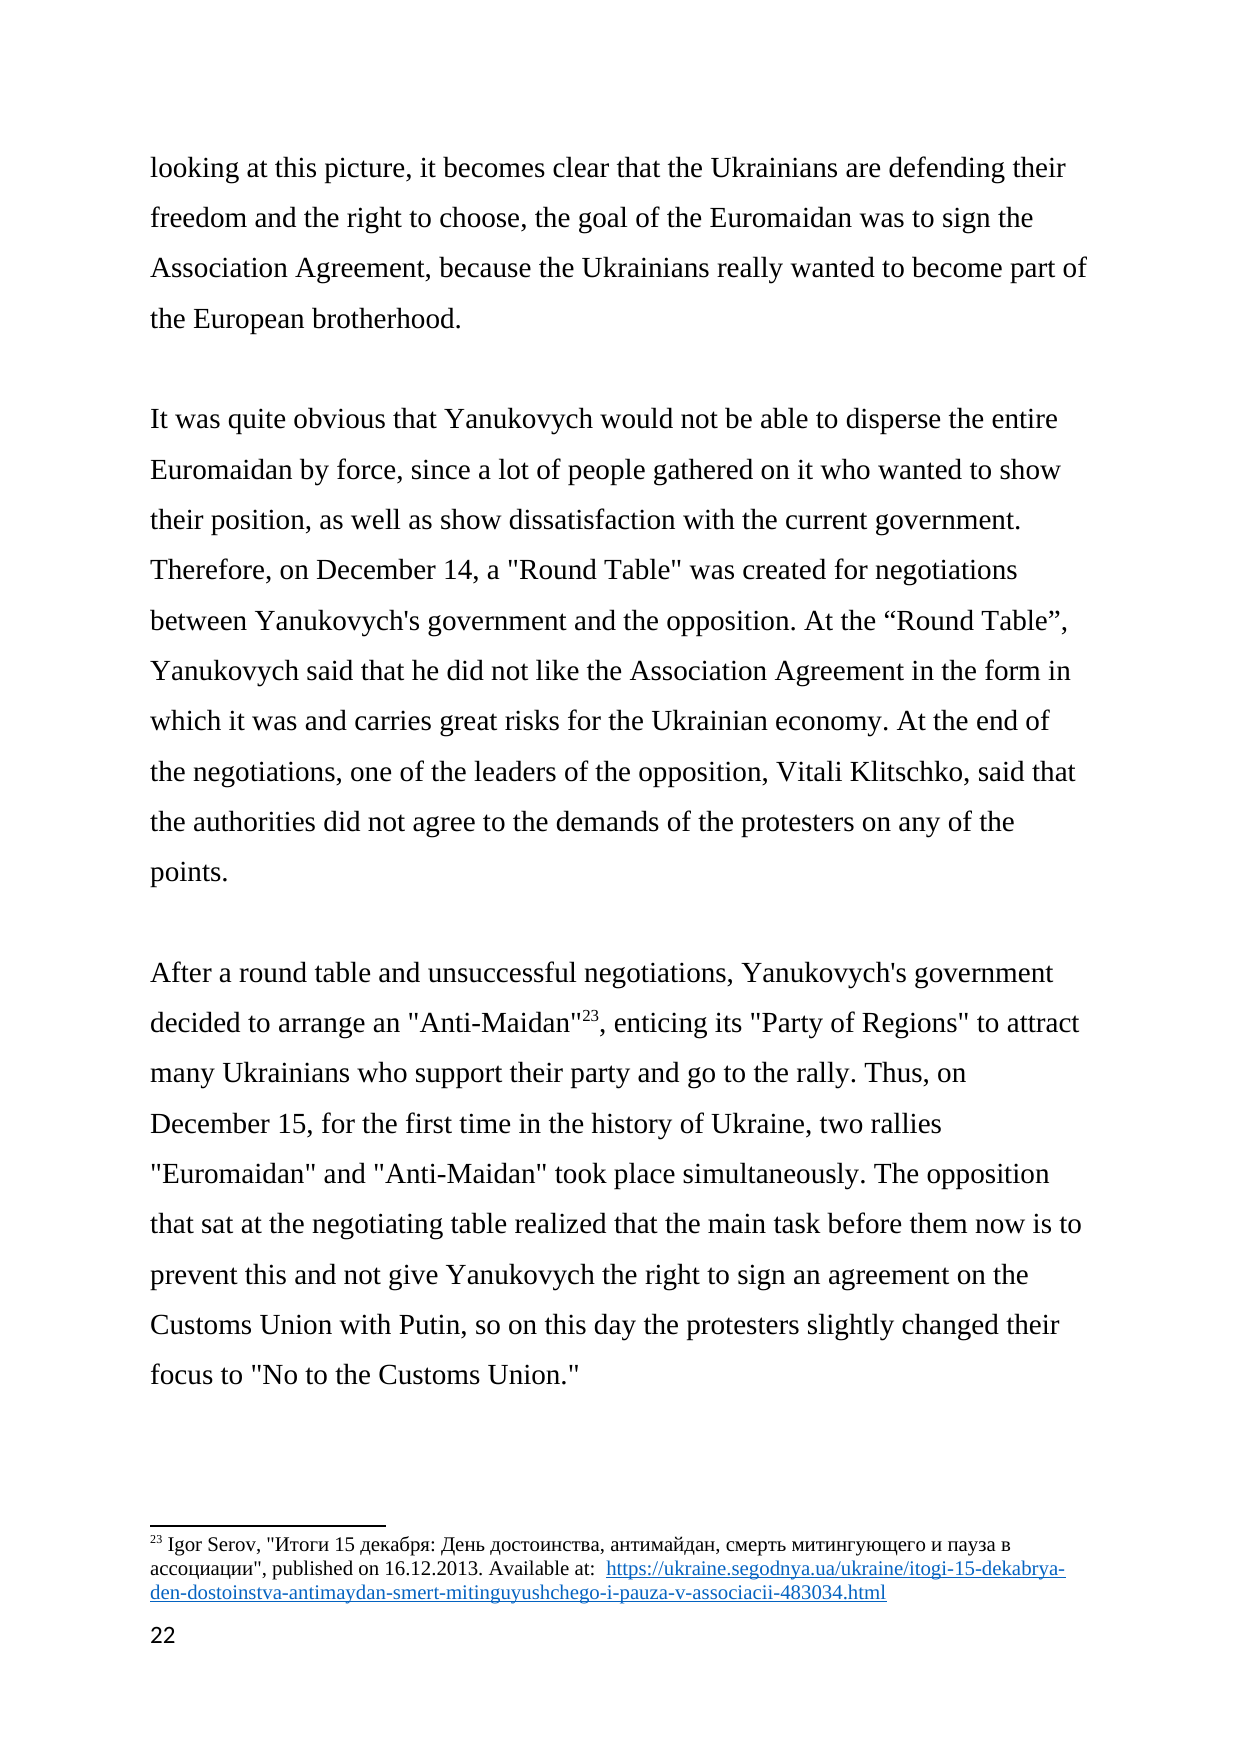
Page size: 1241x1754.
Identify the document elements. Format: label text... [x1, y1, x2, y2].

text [150, 955, 1090, 1441]
text It was quite obvious that Yanukovych would not be able to disperse the entire Euromaidan by force, since a lot of people gathered on it who wanted to show their position, as well as show dissatisfaction with the current government. Therefore, on December 14, a "Round Table" was created for negotiations between Yanukovych's government and the opposition. At the “Round Table”, Yanukovych said that he did not like the Association Agreement in the form in which it was and carries great risks for the Ukrainian economy. At the end of the negotiations, one of the leaders of the opposition, Vitali Klitschko, said that the authorities did not agree to the demands of the protesters on any of the points. [150, 402, 1090, 888]
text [150, 150, 1090, 334]
